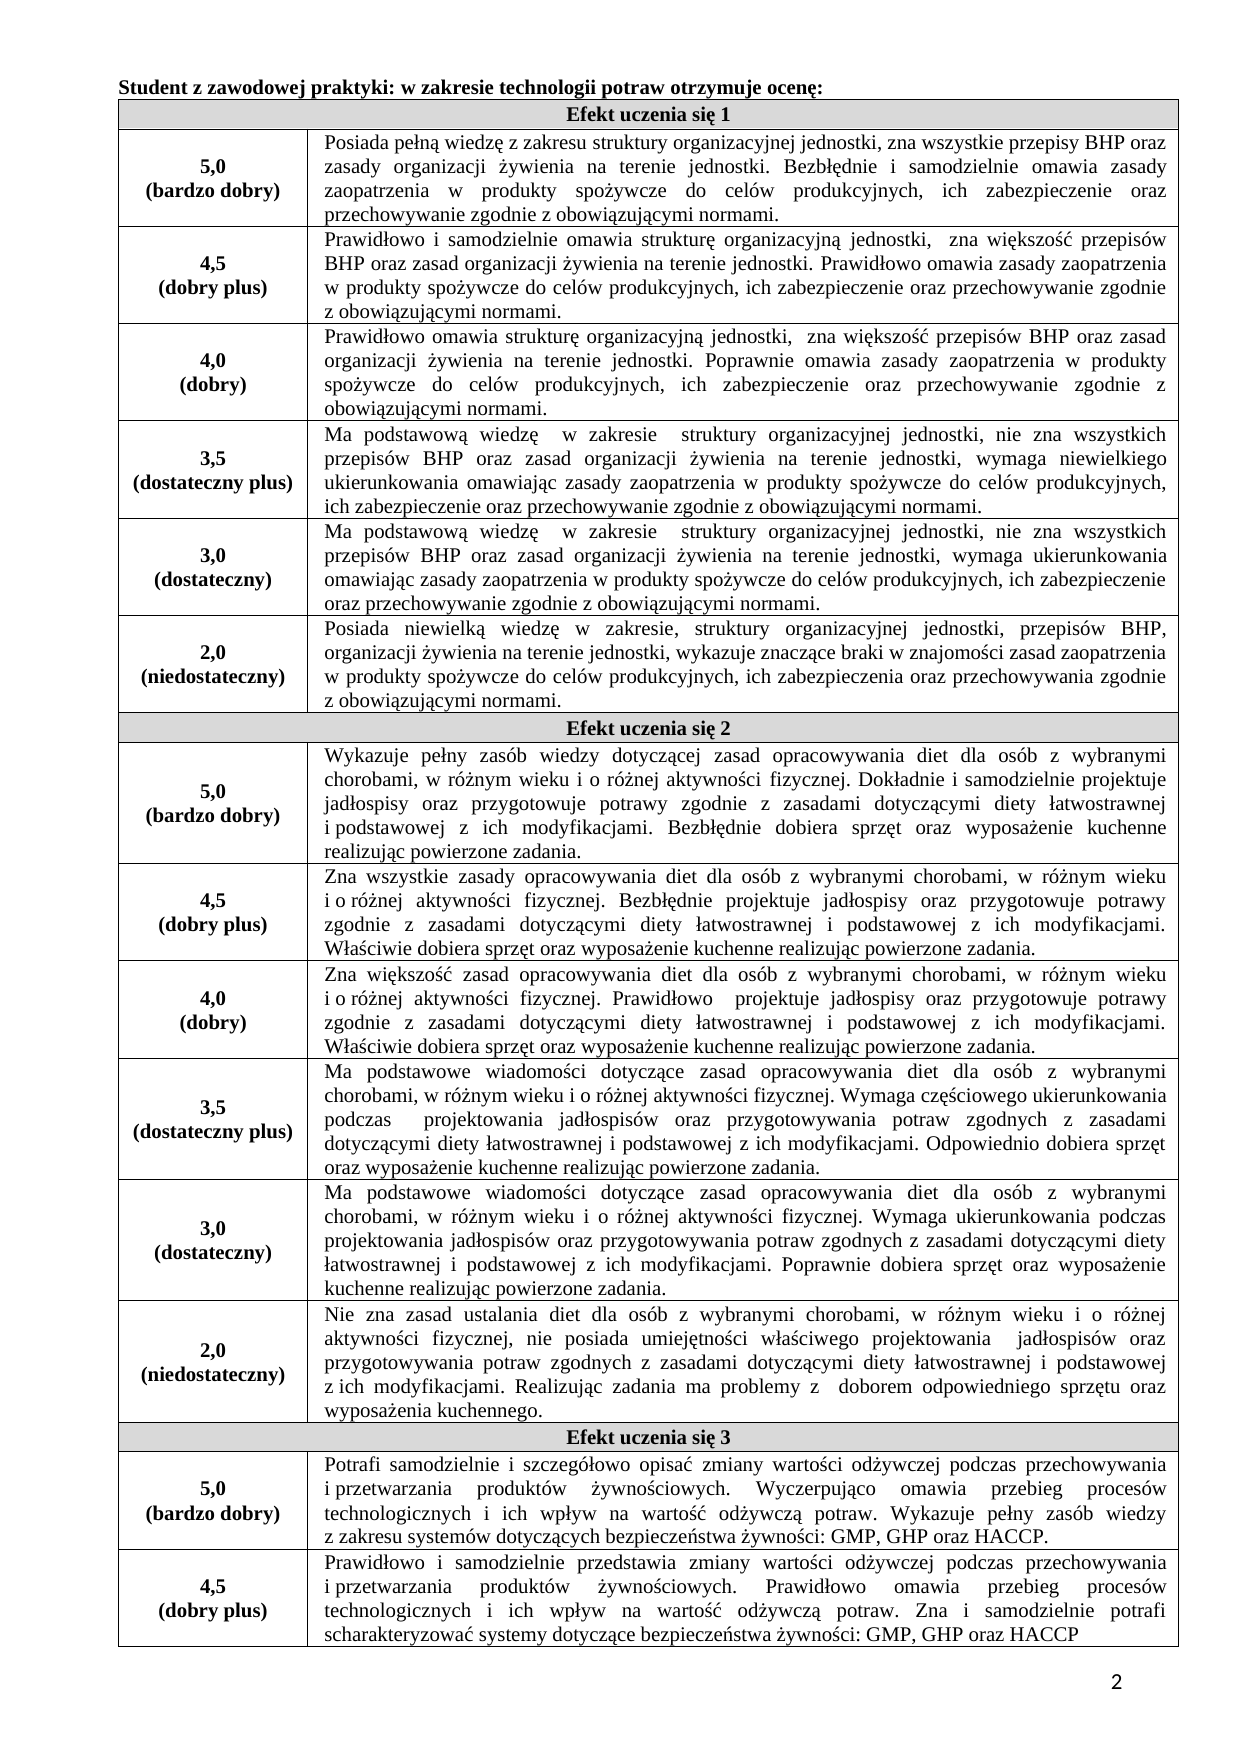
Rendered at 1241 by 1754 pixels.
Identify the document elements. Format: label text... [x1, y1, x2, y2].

table_cell Zna większość zasad opracowywania diet dla osób z wybranymi chorobami, w różnym wieku i o różnej aktywności fizycznej. Prawidłowo projektuje jadłospisy oraz przygotowuje potrawy zgodnie z zasadami dotyczącymi diety łatwostrawnej i podstawowej z ich modyfikacjami. Właściwie dobiera sprzęt oraz wyposażenie kuchenne realizując powierzone zadania. [308, 961, 1178, 1058]
table_cell 3,0 (dostateczny) [119, 519, 307, 615]
table_cell 5,0 (bardzo dobry) [119, 130, 307, 226]
table_cell Efekt uczenia się 3 [119, 1423, 1178, 1451]
table_cell Prawidłowo i samodzielnie przedstawia zmiany wartości odżywczej podczas przechowywania i przetwarzania produktów żywnościowych. Prawidłowo omawia przebieg procesów technologicznych i ich wpływ na wartość odżywczą potraw. Zna i samodzielnie potrafi scharakteryzować systemy dotyczące bezpieczeństwa żywności: GMP, GHP oraz HACCP [308, 1550, 1178, 1646]
table_cell 4,0 (dobry) [119, 961, 307, 1058]
table_cell Potrafi samodzielnie i szczegółowo opisać zmiany wartości odżywczej podczas przechowywania i przetwarzania produktów żywnościowych. Wyczerpująco omawia przebieg procesów technologicznych i ich wpływ na wartość odżywczą potraw. Wykazuje pełny zasób wiedzy z zakresu systemów dotyczących bezpieczeństwa żywności: GMP, GHP oraz HACCP. [308, 1452, 1178, 1548]
table_cell 2,0 (niedostateczny) [119, 1301, 307, 1422]
table_cell 4,5 (dobry plus) [119, 1550, 307, 1646]
table_cell Zna wszystkie zasady opracowywania diet dla osób z wybranymi chorobami, w różnym wieku i o różnej aktywności fizycznej. Bezbłędnie projektuje jadłospisy oraz przygotowuje potrawy zgodnie z zasadami dotyczącymi diety łatwostrawnej i podstawowej z ich modyfikacjami. Właściwie dobiera sprzęt oraz wyposażenie kuchenne realizując powierzone zadania. [308, 864, 1178, 960]
table_cell Ma podstawowe wiadomości dotyczące zasad opracowywania diet dla osób z wybranymi chorobami, w różnym wieku i o różnej aktywności fizycznej. Wymaga ukierunkowania podczas projektowania jadłospisów oraz przygotowywania potraw zgodnych z zasadami dotyczącymi diety łatwostrawnej i podstawowej z ich modyfikacjami. Poprawnie dobiera sprzęt oraz wyposażenie kuchenne realizując powierzone zadania. [308, 1180, 1178, 1300]
table_cell Prawidłowo omawia strukturę organizacyjną jednostki, zna większość przepisów BHP oraz zasad organizacji żywienia na terenie jednostki. Poprawnie omawia zasady zaopatrzenia w produkty spożywcze do celów produkcyjnych, ich zabezpieczenie oraz przechowywanie zgodnie z obowiązującymi normami. [308, 324, 1178, 420]
table_cell 5,0 (bardzo dobry) [119, 1452, 307, 1548]
table_cell Ma podstawową wiedzę w zakresie struktury organizacyjnej jednostki, nie zna wszystkich przepisów BHP oraz zasad organizacji żywienia na terenie jednostki, wymaga niewielkiego ukierunkowania omawiając zasady zaopatrzenia w produkty spożywcze do celów produkcyjnych, ich zabezpieczenie oraz przechowywanie zgodnie z obowiązującymi normami. [308, 421, 1178, 518]
table_cell 3,0 (dostateczny) [119, 1180, 307, 1300]
table_cell Nie zna zasad ustalania diet dla osób z wybranymi chorobami, w różnym wieku i o różnej aktywności fizycznej, nie posiada umiejętności właściwego projektowania jadłospisów oraz przygotowywania potraw zgodnych z zasadami dotyczącymi diety łatwostrawnej i podstawowej z ich modyfikacjami. Realizując zadania ma problemy z doborem odpowiedniego sprzętu oraz wyposażenia kuchennego. [308, 1301, 1178, 1422]
text Student z zawodowej praktyki: w zakresie technologii potraw otrzymuje ocenę: [118, 75, 1122, 99]
table_cell 3,5 (dostateczny plus) [119, 1059, 307, 1179]
table_cell Prawidłowo i samodzielnie omawia strukturę organizacyjną jednostki, zna większość przepisów BHP oraz zasad organizacji żywienia na terenie jednostki. Prawidłowo omawia zasady zaopatrzenia w produkty spożywcze do celów produkcyjnych, ich zabezpieczenie oraz przechowywanie zgodnie z obowiązującymi normami. [308, 227, 1178, 323]
table_cell Ma podstawową wiedzę w zakresie struktury organizacyjnej jednostki, nie zna wszystkich przepisów BHP oraz zasad organizacji żywienia na terenie jednostki, wymaga ukierunkowania omawiając zasady zaopatrzenia w produkty spożywcze do celów produkcyjnych, ich zabezpieczenie oraz przechowywanie zgodnie z obowiązującymi normami. [308, 519, 1178, 615]
table_cell 3,5 (dostateczny plus) [119, 421, 307, 518]
table_header Efekt uczenia się 1 [119, 100, 1178, 128]
table_cell 4,5 (dobry plus) [119, 227, 307, 323]
table_cell Wykazuje pełny zasób wiedzy dotyczącej zasad opracowywania diet dla osób z wybranymi chorobami, w różnym wieku i o różnej aktywności fizycznej. Dokładnie i samodzielnie projektuje jadłospisy oraz przygotowuje potrawy zgodnie z zasadami dotyczącymi diety łatwostrawnej i podstawowej z ich modyfikacjami. Bezbłędnie dobiera sprzęt oraz wyposażenie kuchenne realizując powierzone zadania. [308, 743, 1178, 863]
table_cell Ma podstawowe wiadomości dotyczące zasad opracowywania diet dla osób z wybranymi chorobami, w różnym wieku i o różnej aktywności fizycznej. Wymaga częściowego ukierunkowania podczas projektowania jadłospisów oraz przygotowywania potraw zgodnych z zasadami dotyczącymi diety łatwostrawnej i podstawowej z ich modyfikacjami. Odpowiednio dobiera sprzęt oraz wyposażenie kuchenne realizując powierzone zadania. [308, 1059, 1178, 1179]
table_cell Efekt uczenia się 2 [119, 713, 1178, 742]
table_cell Posiada niewielką wiedzę w zakresie, struktury organizacyjnej jednostki, przepisów BHP, organizacji żywienia na terenie jednostki, wykazuje znaczące braki w znajomości zasad zaopatrzenia w produkty spożywcze do celów produkcyjnych, ich zabezpieczenia oraz przechowywania zgodnie z obowiązującymi normami. [308, 616, 1178, 712]
table_cell 2,0 (niedostateczny) [119, 616, 307, 712]
table_cell Posiada pełną wiedzę z zakresu struktury organizacyjnej jednostki, zna wszystkie przepisy BHP oraz zasady organizacji żywienia na terenie jednostki. Bezbłędnie i samodzielnie omawia zasady zaopatrzenia w produkty spożywcze do celów produkcyjnych, ich zabezpieczenie oraz przechowywanie zgodnie z obowiązującymi normami. [308, 130, 1178, 226]
table_cell 5,0 (bardzo dobry) [119, 743, 307, 863]
table_cell 4,0 (dobry) [119, 324, 307, 420]
table_cell 4,5 (dobry plus) [119, 864, 307, 960]
